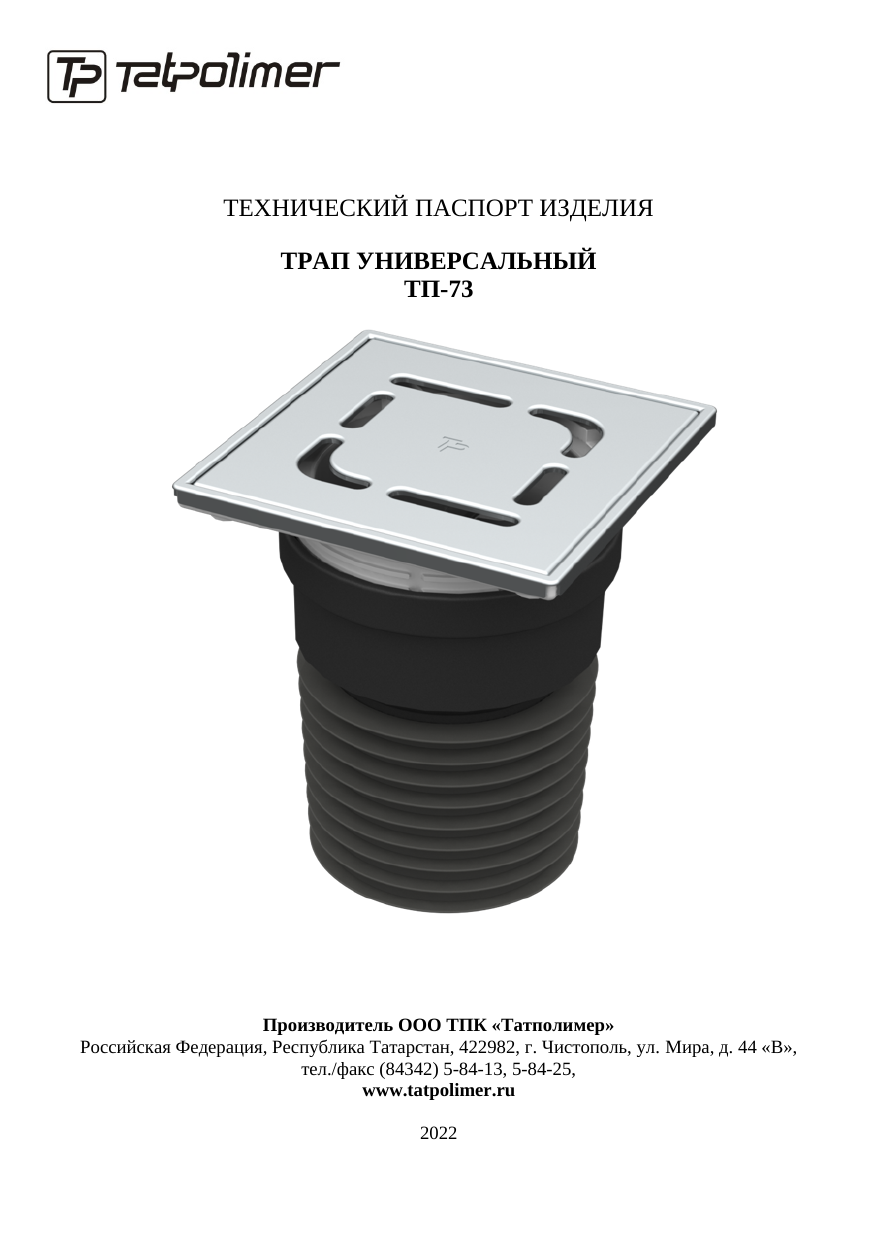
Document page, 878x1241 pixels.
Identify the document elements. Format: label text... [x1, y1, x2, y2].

picture [164, 327, 722, 918]
text ТП-73 [44, 274, 833, 303]
text www.tatpolimer.ru [44, 1079, 833, 1101]
picture [44, 44, 345, 107]
text ТРАП УНИВЕРСАЛЬНЫЙ [44, 246, 833, 274]
text Российская Федерация, Республика Татарстан, . Чистополь, ул. Мира, д. 44 «В», тел./факс (84342) 5-84-13, 5-84-25, [44, 1036, 833, 1079]
text 2022 [44, 1122, 833, 1144]
text Производитель ООО ТПК «Татполимер» [44, 1014, 833, 1036]
text ТЕХНИЧЕСКИЙ ПАСПОРТ ИЗДЕЛИЯ [44, 193, 833, 222]
